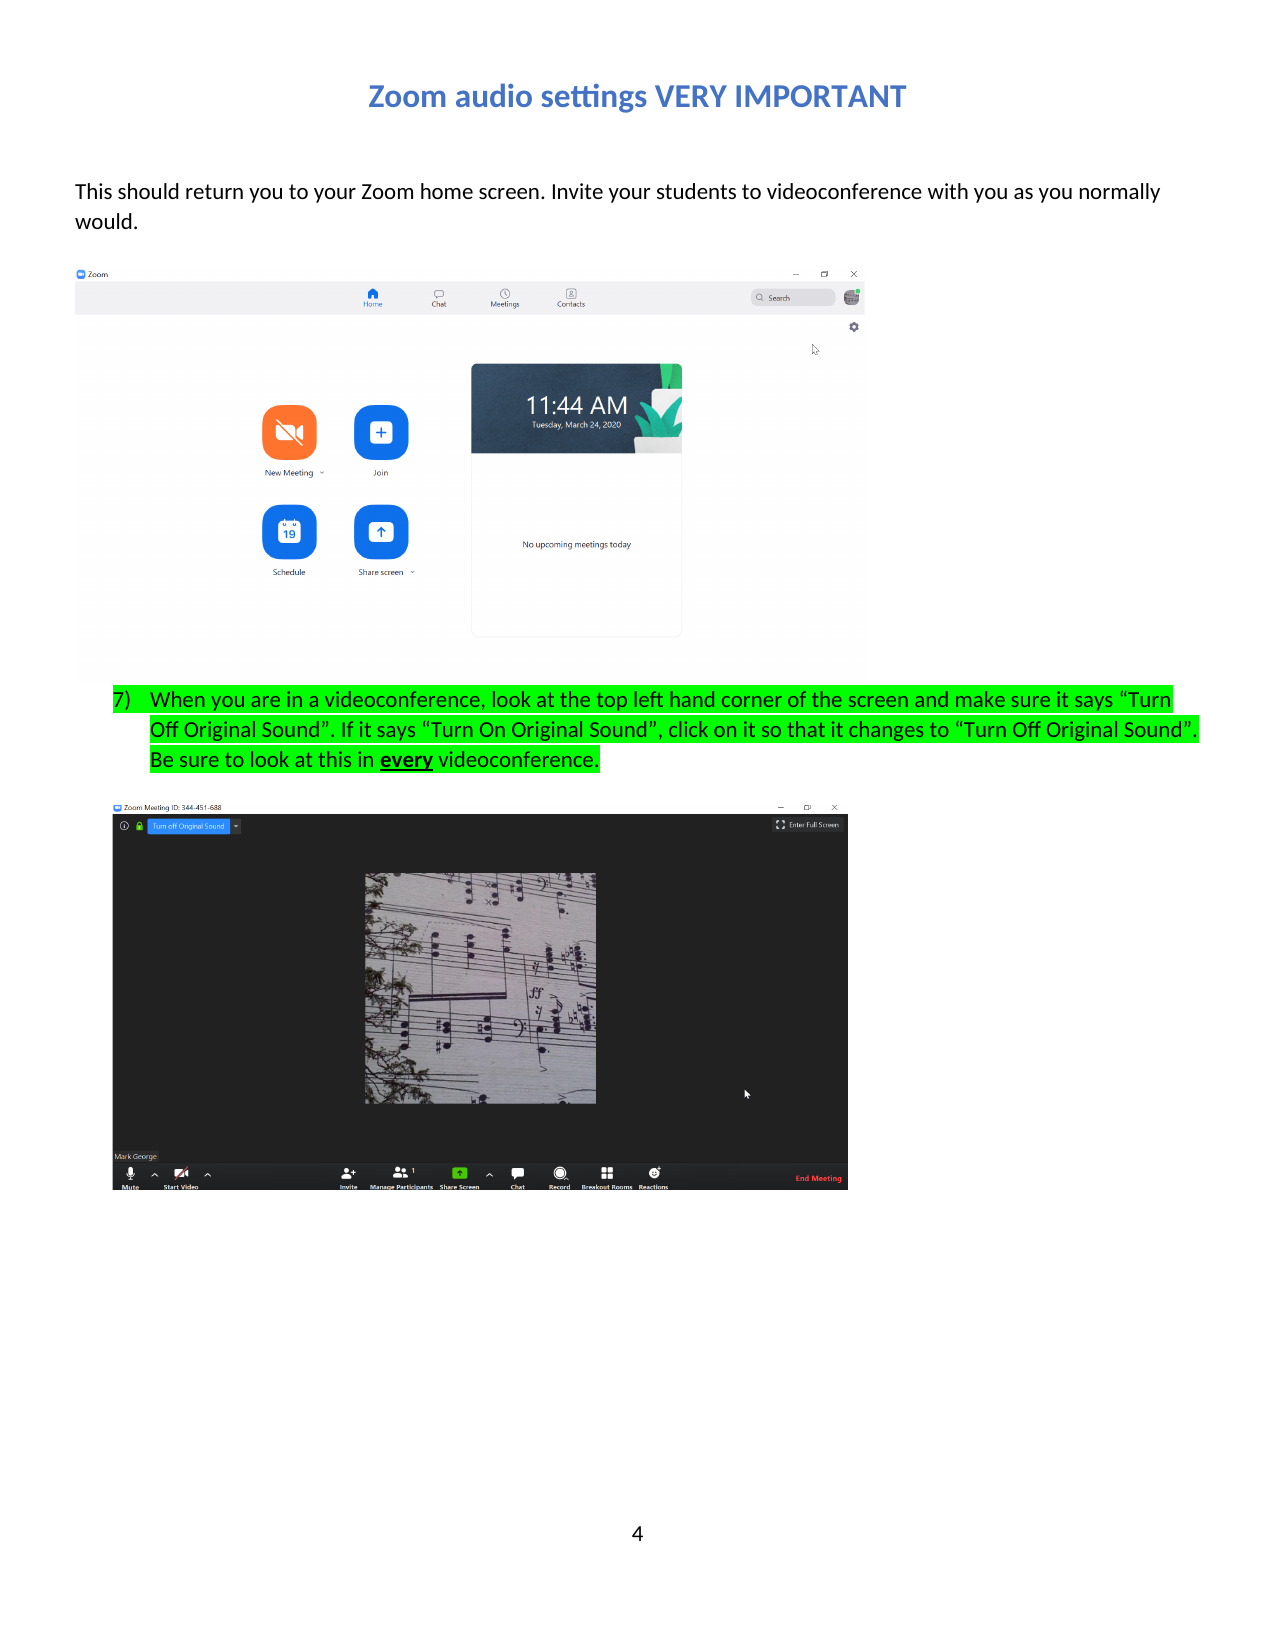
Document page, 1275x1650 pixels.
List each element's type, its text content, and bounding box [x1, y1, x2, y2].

list When you are in a videoconference, look at the top left hand corner of the screen and make sure it says “Turn Off Original Sound”. If it says “Turn On Original Sound”, click on it so that it changes to “Turn Off Original Sound”. Be sure to look at this in every videoconference. [112, 685, 1200, 773]
text This should return you to your Zoom home screen. Invite your students to videoconference with you as you normally would. [75, 177, 1200, 235]
picture [112, 805, 848, 1190]
picture [75, 267, 865, 683]
